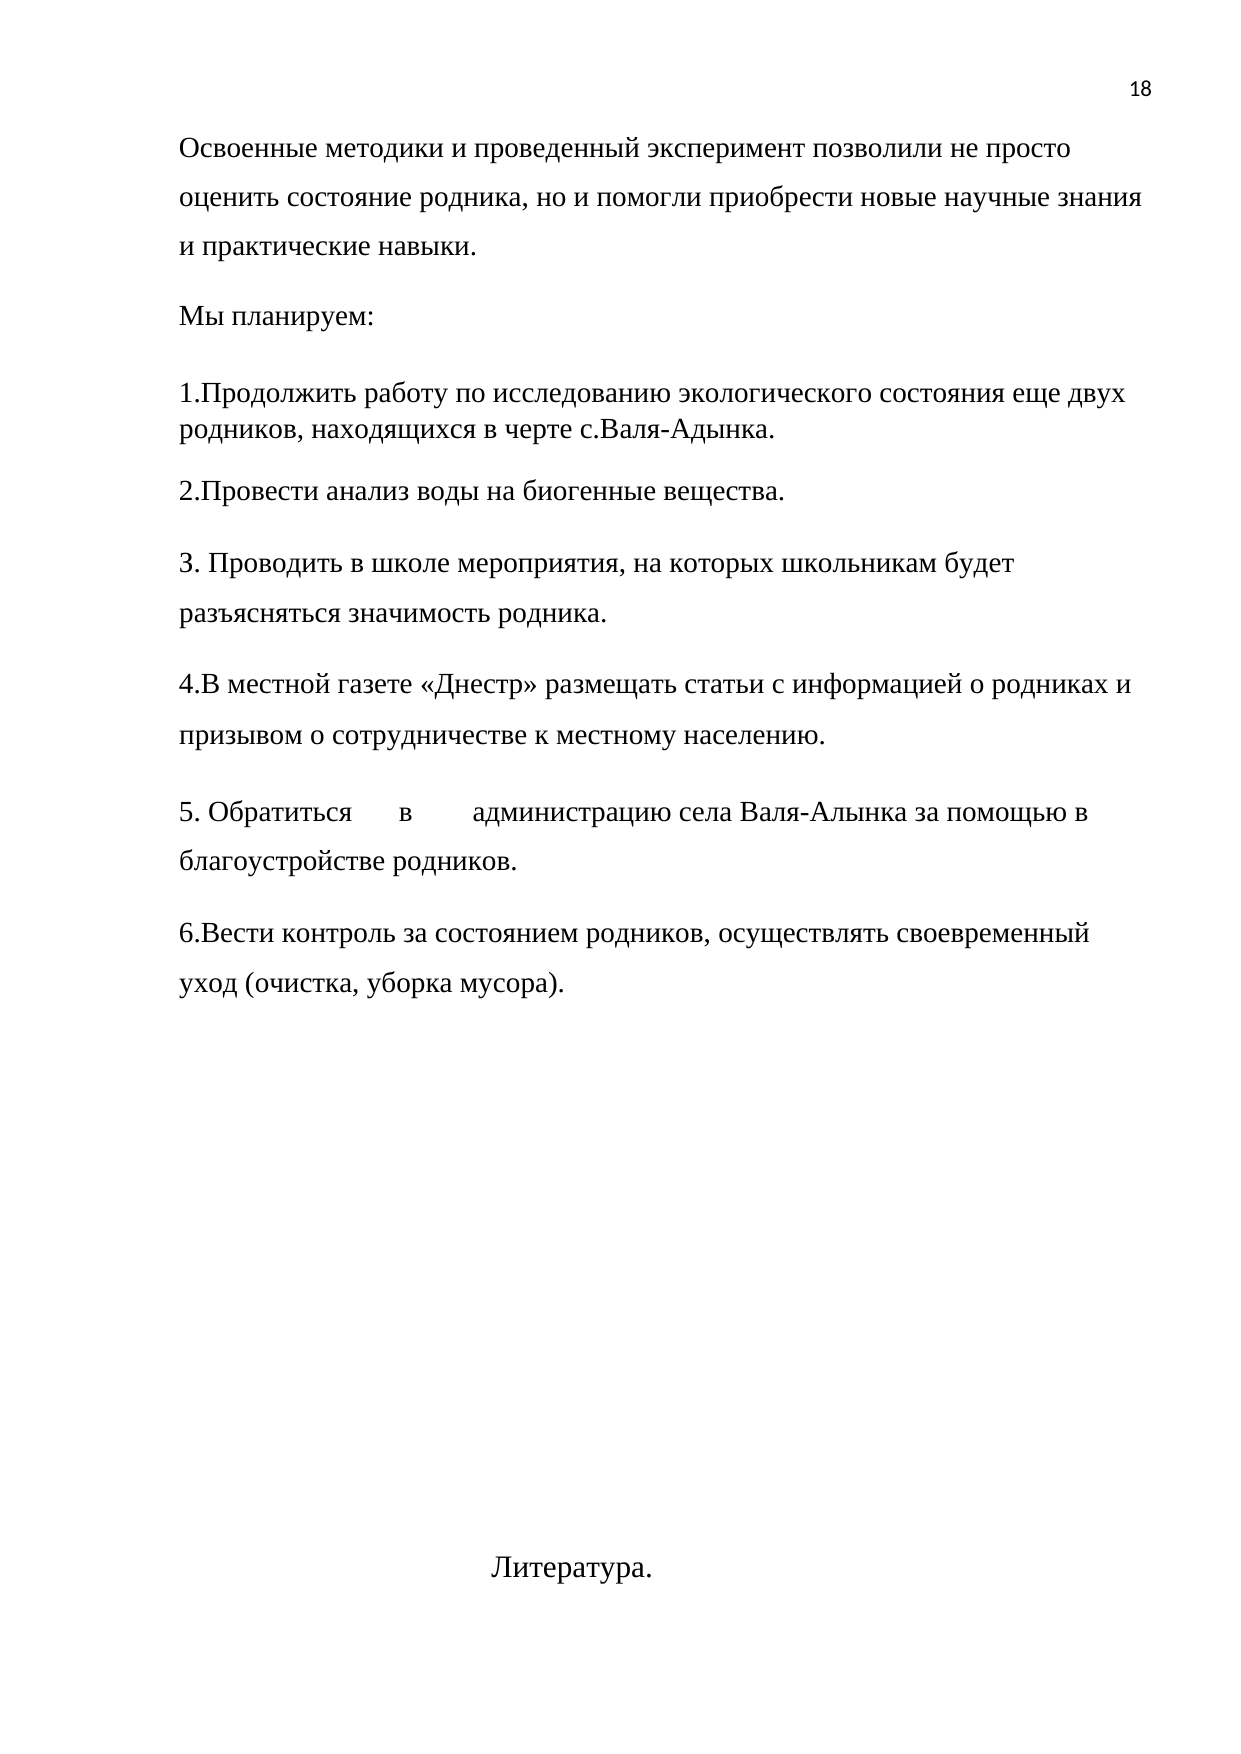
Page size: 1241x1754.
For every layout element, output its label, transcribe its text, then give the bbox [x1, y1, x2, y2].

text Освоенные методики и проведенный эксперимент позволили не просто оценить состояние родника, но и помогли приобрести новые научные знания и практические навыки. [179, 130, 1152, 262]
text 6.Вести контроль за состоянием родников, осуществлять своевременный уход (очистка, уборка мусора). [179, 915, 1152, 999]
text 2.Провести анализ воды на биогенные вещества. [179, 473, 1152, 507]
text 1.Продолжить работу по исследованию экологического состояния еще двух родников, находящихся в черте с.Валя-Адынка. [179, 375, 1152, 444]
text 5. Обратиться в администрацию села Валя-Алынка за помощью в благоустройстве родников. [179, 794, 1152, 877]
text 4.В местной газете «Днестр» размещать статьи с информацией о родниках и призывом о сотрудничестве к местному населению. [179, 666, 1152, 751]
text Мы планируем: [179, 298, 1152, 332]
text Литература. [491, 1549, 1152, 1584]
text З. Проводить в школе мероприятия, на которых школьникам будет разъясняться значимость родника. [179, 545, 1152, 628]
